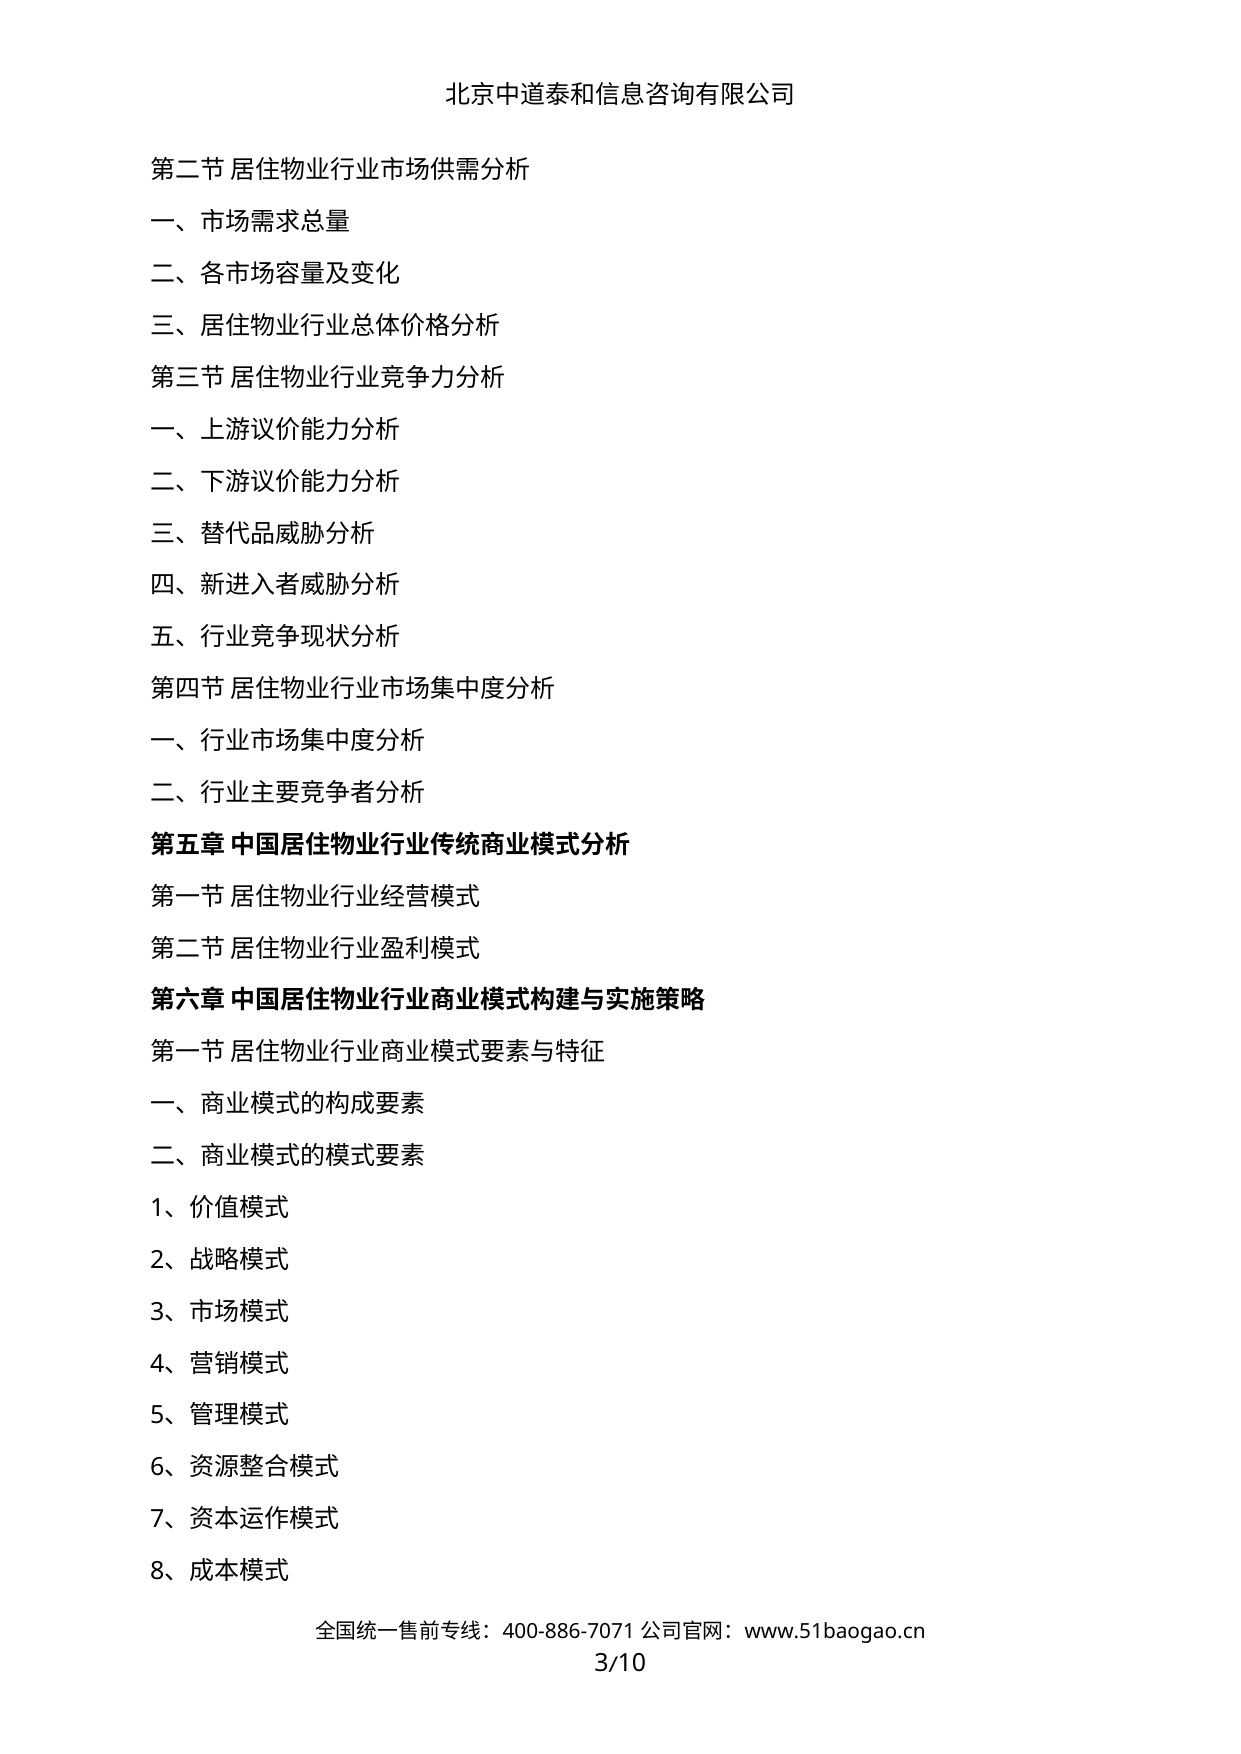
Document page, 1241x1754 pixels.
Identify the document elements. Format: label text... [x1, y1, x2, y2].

text 三、替代品威胁分析 [150, 513, 1090, 549]
text 一、上游议价能力分析 [150, 409, 1090, 446]
text 一、行业市场集中度分析 [150, 721, 1090, 757]
text 2、战略模式 [150, 1239, 1090, 1276]
text 第二节 居住物业行业盈利模式 [150, 928, 1090, 964]
text 5、管理模式 [150, 1395, 1090, 1431]
text 一、市场需求总量 [150, 202, 1090, 238]
text 三、居住物业行业总体价格分析 [150, 306, 1090, 342]
text 二、行业主要竞争者分析 [150, 772, 1090, 809]
text 第五章 中国居住物业行业传统商业模式分析 [150, 824, 1090, 861]
text 一、商业模式的构成要素 [150, 1084, 1090, 1120]
text 二、下游议价能力分析 [150, 461, 1090, 497]
text 8、成本模式 [150, 1551, 1090, 1587]
text 6、资源整合模式 [150, 1447, 1090, 1483]
text 7、资本运作模式 [150, 1499, 1090, 1535]
text 第三节 居住物业行业竞争力分析 [150, 357, 1090, 394]
text 4、营销模式 [150, 1343, 1090, 1379]
text 第四节 居住物业行业市场集中度分析 [150, 669, 1090, 705]
text 四、新进入者威胁分析 [150, 565, 1090, 601]
text 二、各市场容量及变化 [150, 254, 1090, 290]
text 五、行业竞争现状分析 [150, 617, 1090, 653]
text 第六章 中国居住物业行业商业模式构建与实施策略 [150, 980, 1090, 1016]
text 第一节 居住物业行业经营模式 [150, 876, 1090, 912]
text 二、商业模式的模式要素 [150, 1136, 1090, 1172]
text 第二节 居住物业行业市场供需分析 [150, 150, 1090, 186]
text 1、价值模式 [150, 1187, 1090, 1224]
text 第一节 居住物业行业商业模式要素与特征 [150, 1032, 1090, 1068]
text 3、市场模式 [150, 1291, 1090, 1327]
